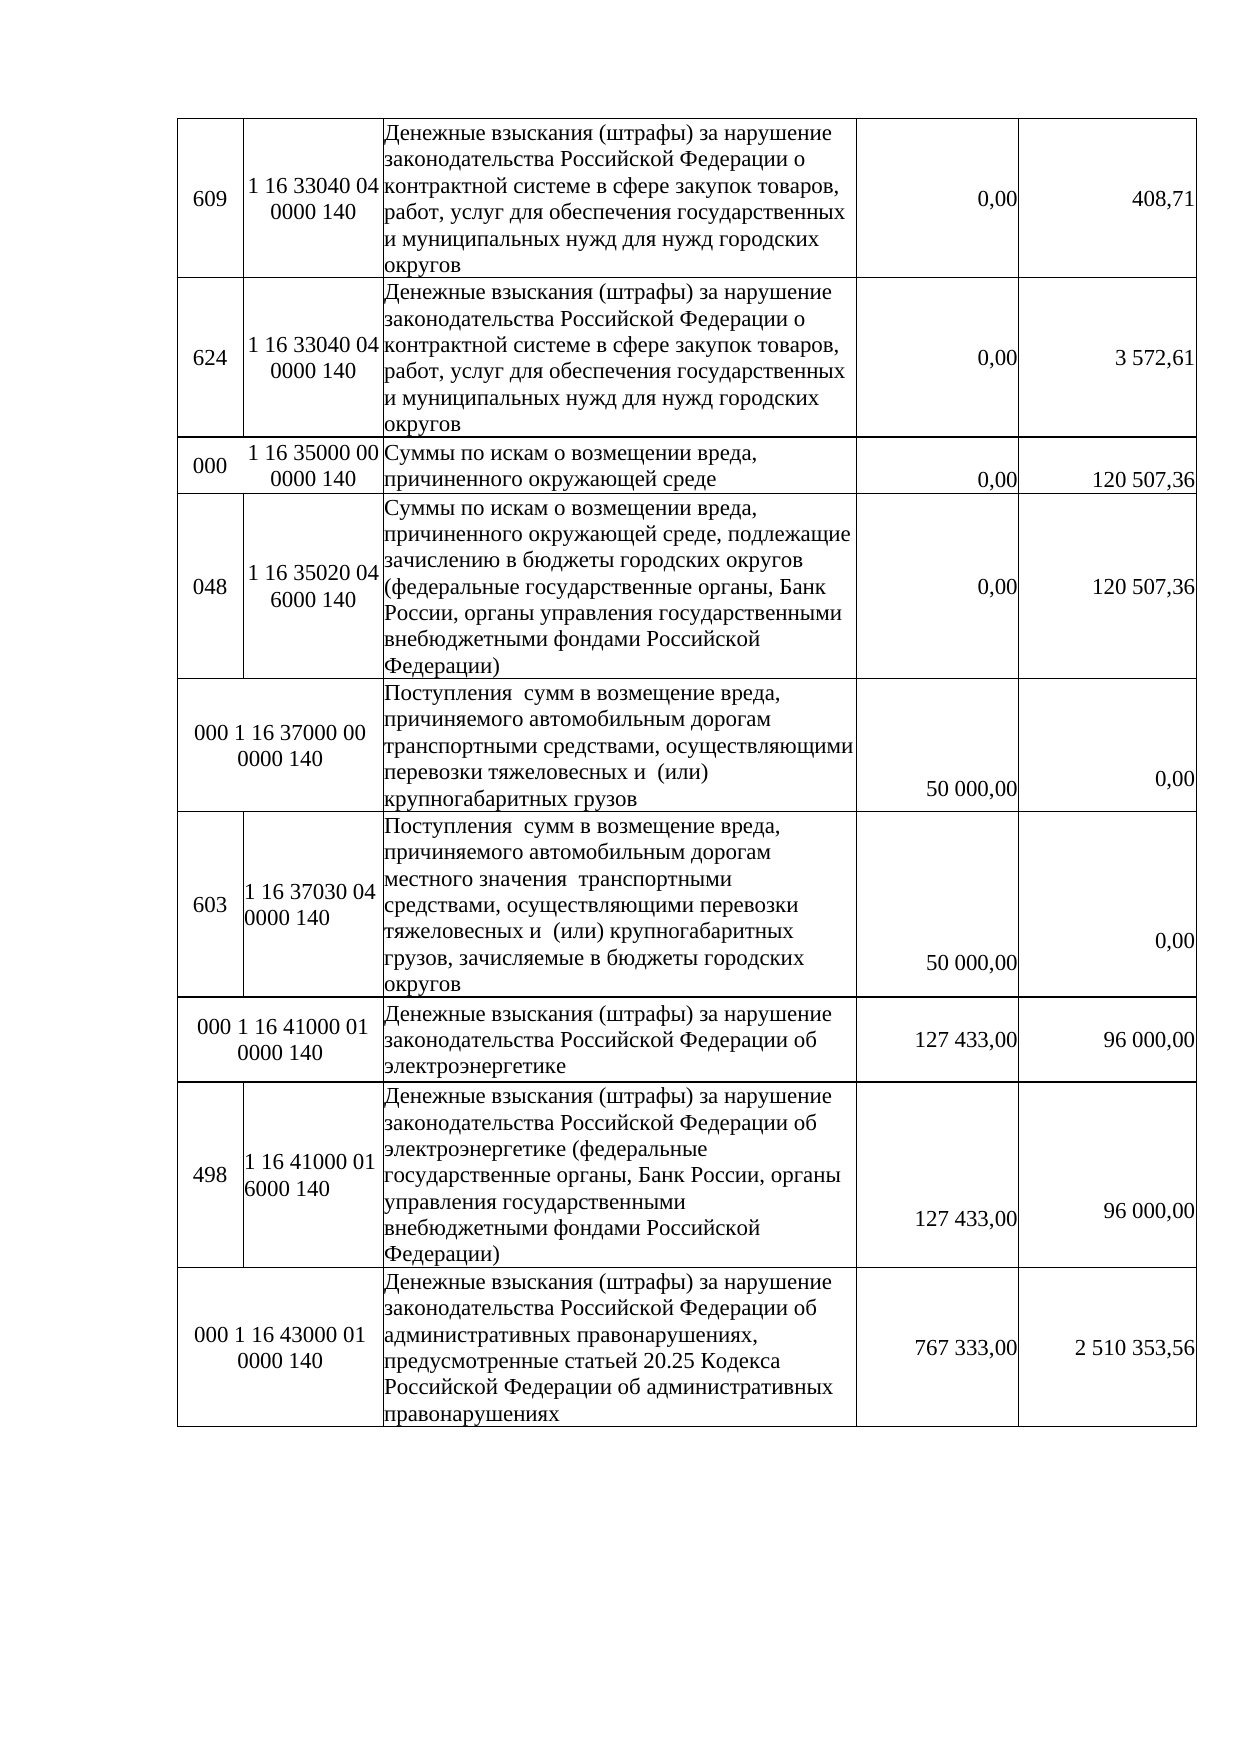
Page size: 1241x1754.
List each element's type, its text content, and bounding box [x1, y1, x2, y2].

table_cell 127 433,00 [857, 1083, 1018, 1267]
table_cell 0,00 [857, 119, 1018, 277]
table_cell 127 433,00 [857, 998, 1018, 1081]
table_cell 000 [178, 438, 244, 493]
table_cell Поступления сумм в возмещение вреда, причиняемого автомобильным дорогам транспортными средствами, осуществляющими перевозки тяжеловесных и (или) крупногабаритных грузов [384, 679, 856, 811]
table_cell 624 [178, 278, 243, 436]
table_cell 96 000,00 [1019, 1083, 1196, 1267]
table_cell 1 16 37030 04 0000 140 [244, 812, 383, 996]
table_cell 1 16 35000 00 0000 140 [244, 438, 383, 493]
table_cell 0,00 [857, 438, 1018, 493]
table_cell 50 000,00 [857, 679, 1018, 811]
table_cell 50 000,00 [857, 812, 1018, 996]
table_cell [244, 119, 383, 277]
table_cell Поступления сумм в возмещение вреда, причиняемого автомобильным дорогам местного значения транспортными средствами, осуществляющими перевозки тяжеловесных и (или) крупногабаритных грузов, зачисляемые в бюджеты городских округов [384, 812, 856, 996]
table_cell 120 507,36 [1019, 494, 1196, 678]
table_cell Денежные взыскания (штрафы) за нарушение законодательства Российской Федерации об административных правонарушениях, предусмотренные статьей 20.25 Кодекса Российской Федерации об административных правонарушениях [384, 1268, 856, 1426]
table_cell 1 16 35020 04 6000 140 [244, 494, 383, 678]
table_cell 000 1 16 41000 01 0000 140 [178, 998, 383, 1081]
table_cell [384, 119, 856, 277]
table_cell 0,00 [857, 278, 1018, 436]
table_cell 609 [178, 119, 243, 277]
table_cell 0,00 [1019, 812, 1196, 996]
table_cell 603 [178, 812, 243, 996]
table_cell 2 510 353,56 [1019, 1268, 1196, 1426]
table_cell 3 572,61 [1019, 278, 1196, 436]
table_cell 048 [178, 494, 243, 678]
table_cell 0,00 [857, 494, 1018, 678]
table_cell 0,00 [1019, 679, 1196, 811]
table_cell 1 16 33040 04 0000 140 [244, 278, 383, 436]
table_cell 120 507,36 [1019, 438, 1196, 493]
table_cell 1 16 41000 01 6000 140 [244, 1083, 383, 1267]
table_cell 767 333,00 [857, 1268, 1018, 1426]
table_cell Суммы по искам о возмещении вреда, причиненного окружающей среде, подлежащие зачислению в бюджеты городских округов (федеральные государственные органы, Банк России, органы управления государственными внебюджетными фондами Российской Федерации) [384, 494, 856, 678]
table_cell 000 1 16 43000 01 0000 140 [178, 1268, 383, 1426]
table_cell Денежные взыскания (штрафы) за нарушение законодательства Российской Федерации об электроэнергетике (федеральные государственные органы, Банк России, органы управления государственными внебюджетными фондами Российской Федерации) [384, 1083, 856, 1267]
table_cell 96 000,00 [1019, 998, 1196, 1081]
table_cell Суммы по искам о возмещении вреда, причиненного окружающей среде [384, 438, 856, 493]
table_cell 000 1 16 37000 00 0000 140 [178, 679, 383, 811]
table_cell Денежные взыскания (штрафы) за нарушение законодательства Российской Федерации об электроэнергетике [384, 998, 856, 1081]
table_cell 408,71 [1019, 119, 1196, 277]
table_cell 498 [178, 1083, 243, 1267]
